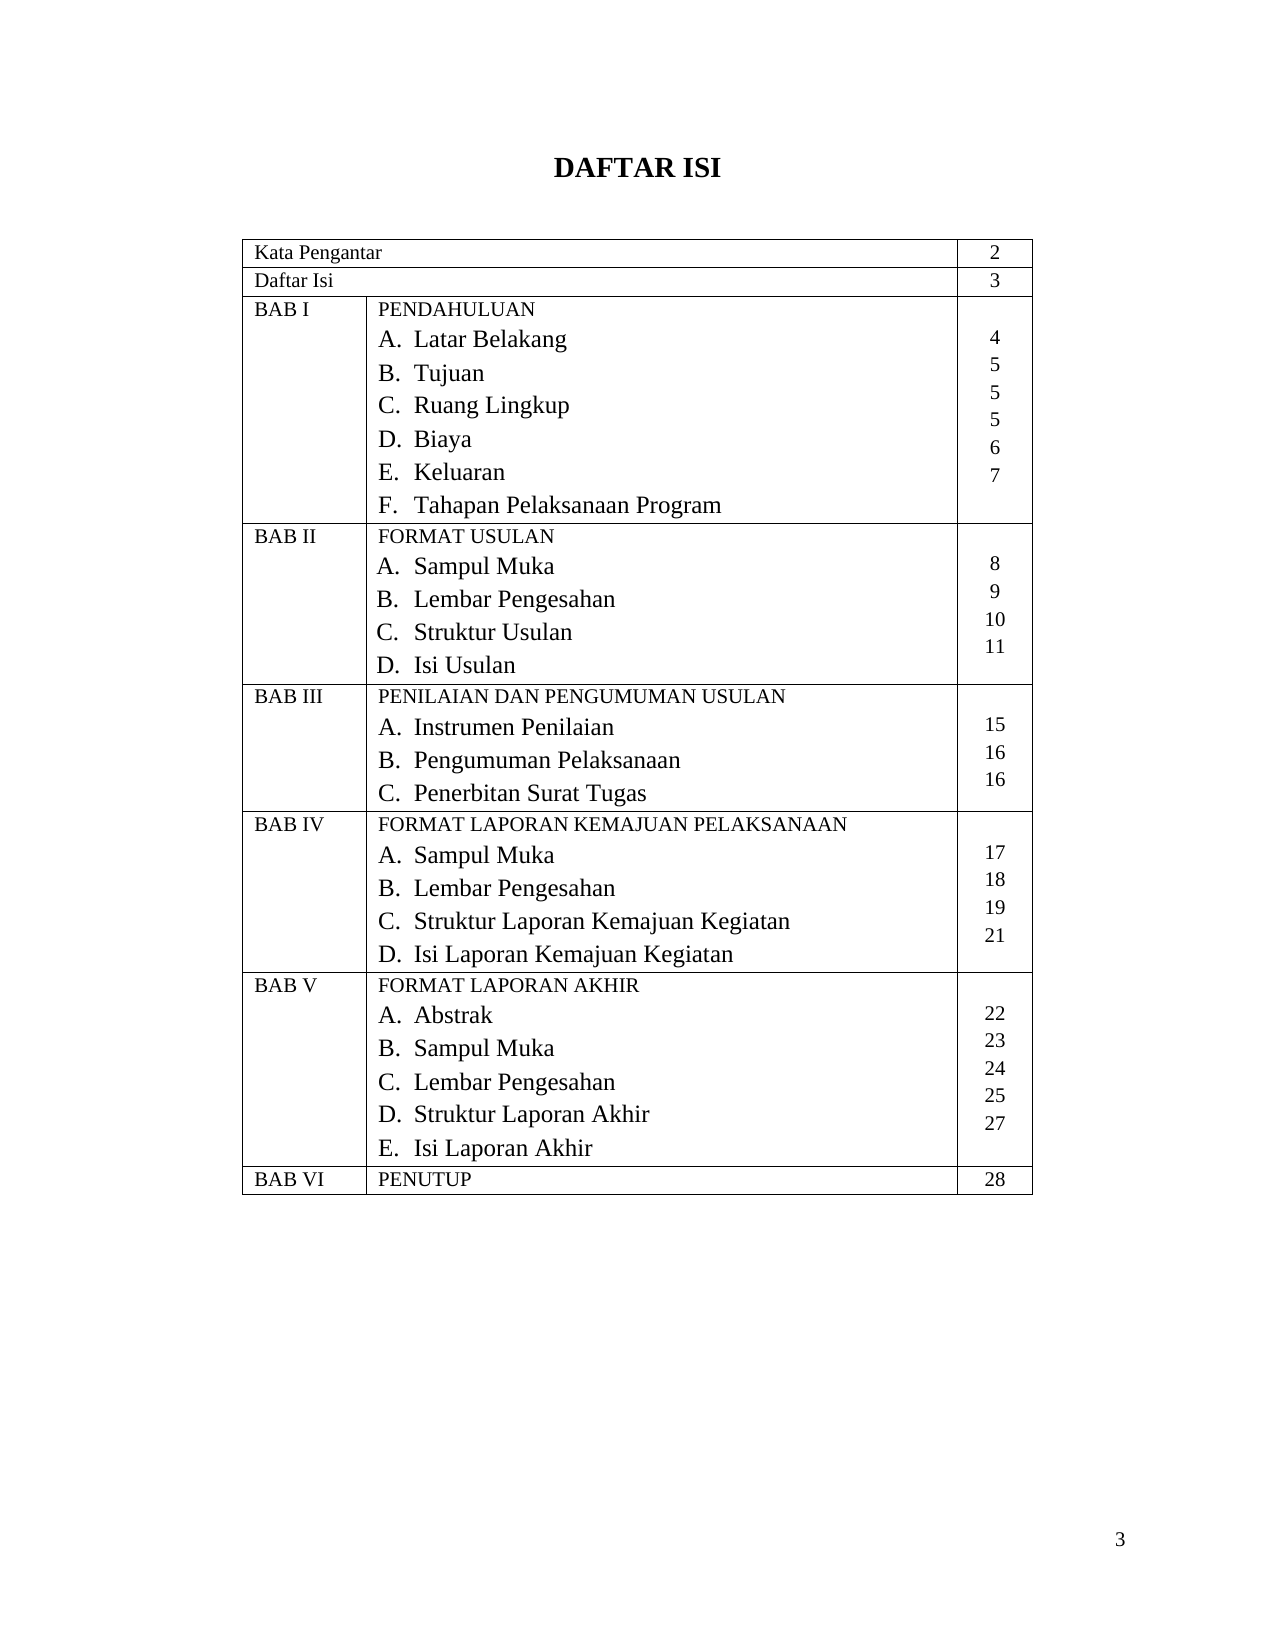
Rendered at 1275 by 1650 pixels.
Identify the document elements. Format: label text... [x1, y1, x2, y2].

table_cell PENDAHULUAN Latar Belakang Tujuan Ruang Lingkup Biaya Keluaran Tahapan Pelaksanaan Program [367, 297, 957, 523]
table_cell BAB VI [243, 1167, 366, 1194]
table_cell BAB III [243, 685, 366, 811]
table_cell 4 5 5 5 6 7 [958, 297, 1032, 523]
table_cell 22 23 24 25 27 [958, 973, 1032, 1166]
table_cell Daftar Isi [243, 268, 957, 296]
table_cell PENILAIAN DAN PENGUMUMAN USULAN Instrumen Penilaian Pengumuman Pelaksanaan Penerbitan Surat Tugas [367, 685, 957, 811]
table_cell FORMAT LAPORAN AKHIR Abstrak Sampul Muka Lembar Pengesahan Struktur Laporan Akhir Isi Laporan Akhir [367, 973, 957, 1166]
table_cell BAB IV [243, 812, 366, 972]
table_cell PENUTUP [367, 1167, 957, 1194]
table_header 2 [958, 240, 1032, 267]
table_cell BAB I [243, 297, 366, 523]
table_cell 8 9 10 11 [958, 524, 1032, 683]
table_cell FORMAT LAPORAN KEMAJUAN PELAKSANAAN Sampul Muka Lembar Pengesahan Struktur Laporan Kemajuan Kegiatan Isi Laporan Kemajuan Kegiatan [367, 812, 957, 972]
table_cell 28 [958, 1167, 1032, 1194]
table_cell BAB II [243, 524, 366, 683]
table_cell 17 18 19 21 [958, 812, 1032, 972]
text DAFTAR ISI [150, 150, 1125, 183]
table_cell 3 [958, 268, 1032, 296]
table_cell 15 16 16 [958, 685, 1032, 811]
table_cell BAB V [243, 973, 366, 1166]
table_cell FORMAT USULAN Sampul Muka Lembar Pengesahan Struktur Usulan Isi Usulan [367, 524, 957, 683]
table_header Kata Pengantar [243, 240, 957, 267]
